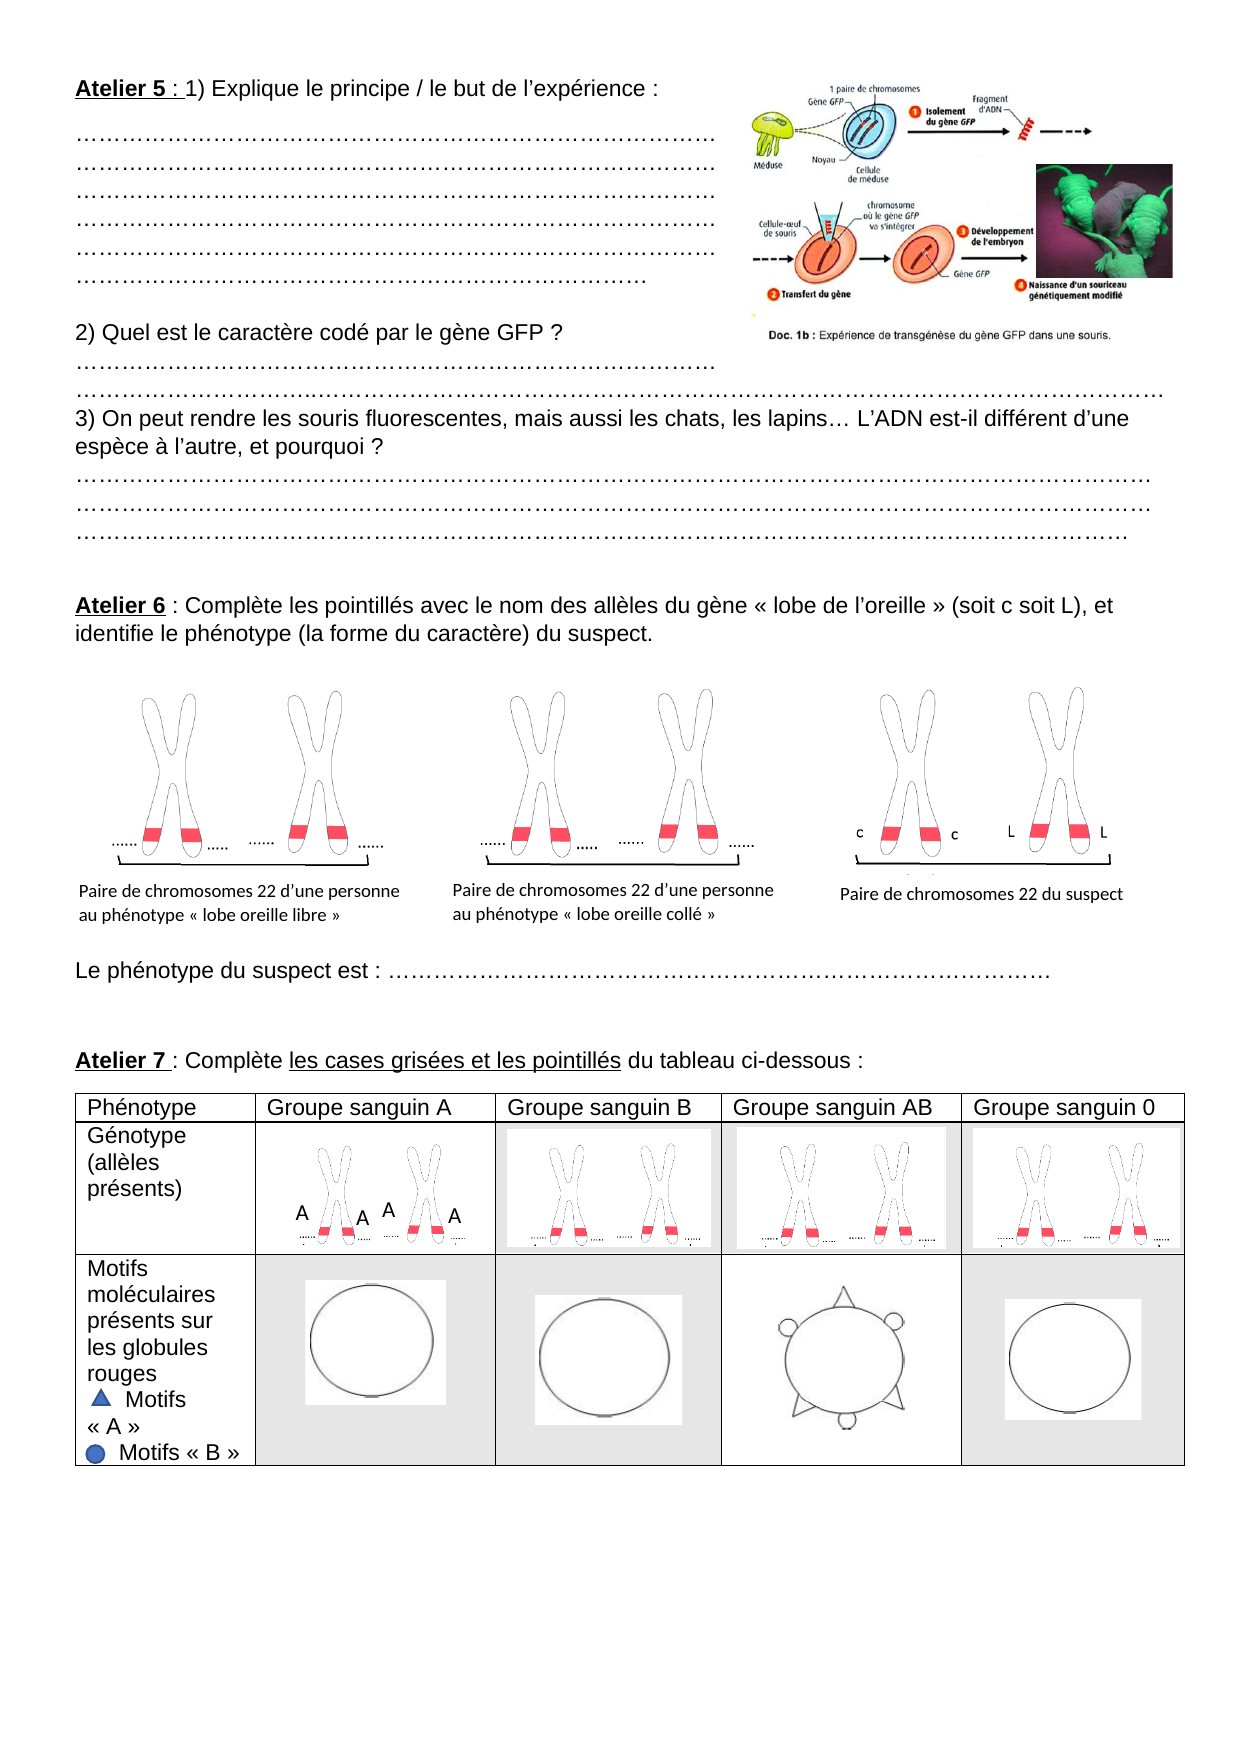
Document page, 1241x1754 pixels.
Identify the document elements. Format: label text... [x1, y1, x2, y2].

table_cell [962, 1255, 1184, 1465]
text ………………………………………………………………………… [75, 205, 748, 232]
picture [509, 1130, 709, 1246]
text 3) On peut rendre les souris fluorescentes, mais aussi les chats, les lapins… L’ADN est-il différent d’une espèce à l’autre, et pourquoi ? …………………………………………………………………………………………………………………………………………………………………………………………………………………………………………………………………………………………………………………………………………………………………………………… [75, 404, 1165, 544]
text ………………………………………………………………………… [75, 234, 748, 260]
picture [277, 1131, 474, 1245]
text ………………………………………………………………… [75, 262, 748, 289]
table_header Phénotype [76, 1094, 255, 1121]
picture [739, 1129, 945, 1247]
picture [748, 75, 1173, 375]
picture [772, 1282, 911, 1438]
picture [305, 1280, 446, 1405]
table_cell [962, 1123, 1184, 1253]
picture [534, 1295, 683, 1425]
picture [1004, 1299, 1142, 1420]
table_cell [496, 1123, 721, 1253]
text …………………………..………………………………………………………………………………………………… [75, 376, 1165, 402]
table_header Groupe sanguin AB [722, 1094, 961, 1121]
table_cell [722, 1123, 961, 1253]
picture [812, 665, 1142, 894]
text Atelier 7 : Complète les cases grisées et les pointillés du tableau ci-dessous : [75, 1047, 1165, 1074]
table_header Groupe sanguin A [256, 1094, 495, 1121]
table_cell [722, 1255, 961, 1465]
text Atelier 5 : 1) Explique le principe / le but de l’expérience : [75, 75, 748, 101]
table_cell Motifs moléculaires présents sur les globules rouges Motifs « A » Motifs « B » [76, 1255, 255, 1465]
table_header Groupe sanguin B [496, 1094, 721, 1121]
table_cell [496, 1255, 721, 1465]
text ………………………………………………………………………… [75, 120, 748, 146]
text ………………………………………………………………………… [75, 148, 748, 175]
text Le phénotype du suspect est : …………………………………………………………………………… [75, 957, 1165, 983]
text 2) Quel est le caractère codé par le gène GFP ? ………………………………………………………………………… [75, 319, 748, 374]
table_cell [256, 1123, 495, 1253]
table_cell [256, 1255, 495, 1465]
picture [75, 669, 399, 871]
picture [443, 667, 770, 870]
text Atelier 6 : Complète les pointillés avec le nom des allèles du gène « lobe de l’oreille » (soit c soit L), et identifie le phénotype (la forme du caractère) du suspect. [75, 592, 1165, 647]
picture [975, 1129, 1179, 1247]
table_header Groupe sanguin 0 [962, 1094, 1184, 1121]
text ………………………………………………………………………… [75, 177, 748, 203]
table_cell Génotype (allèles présents) [76, 1123, 255, 1253]
